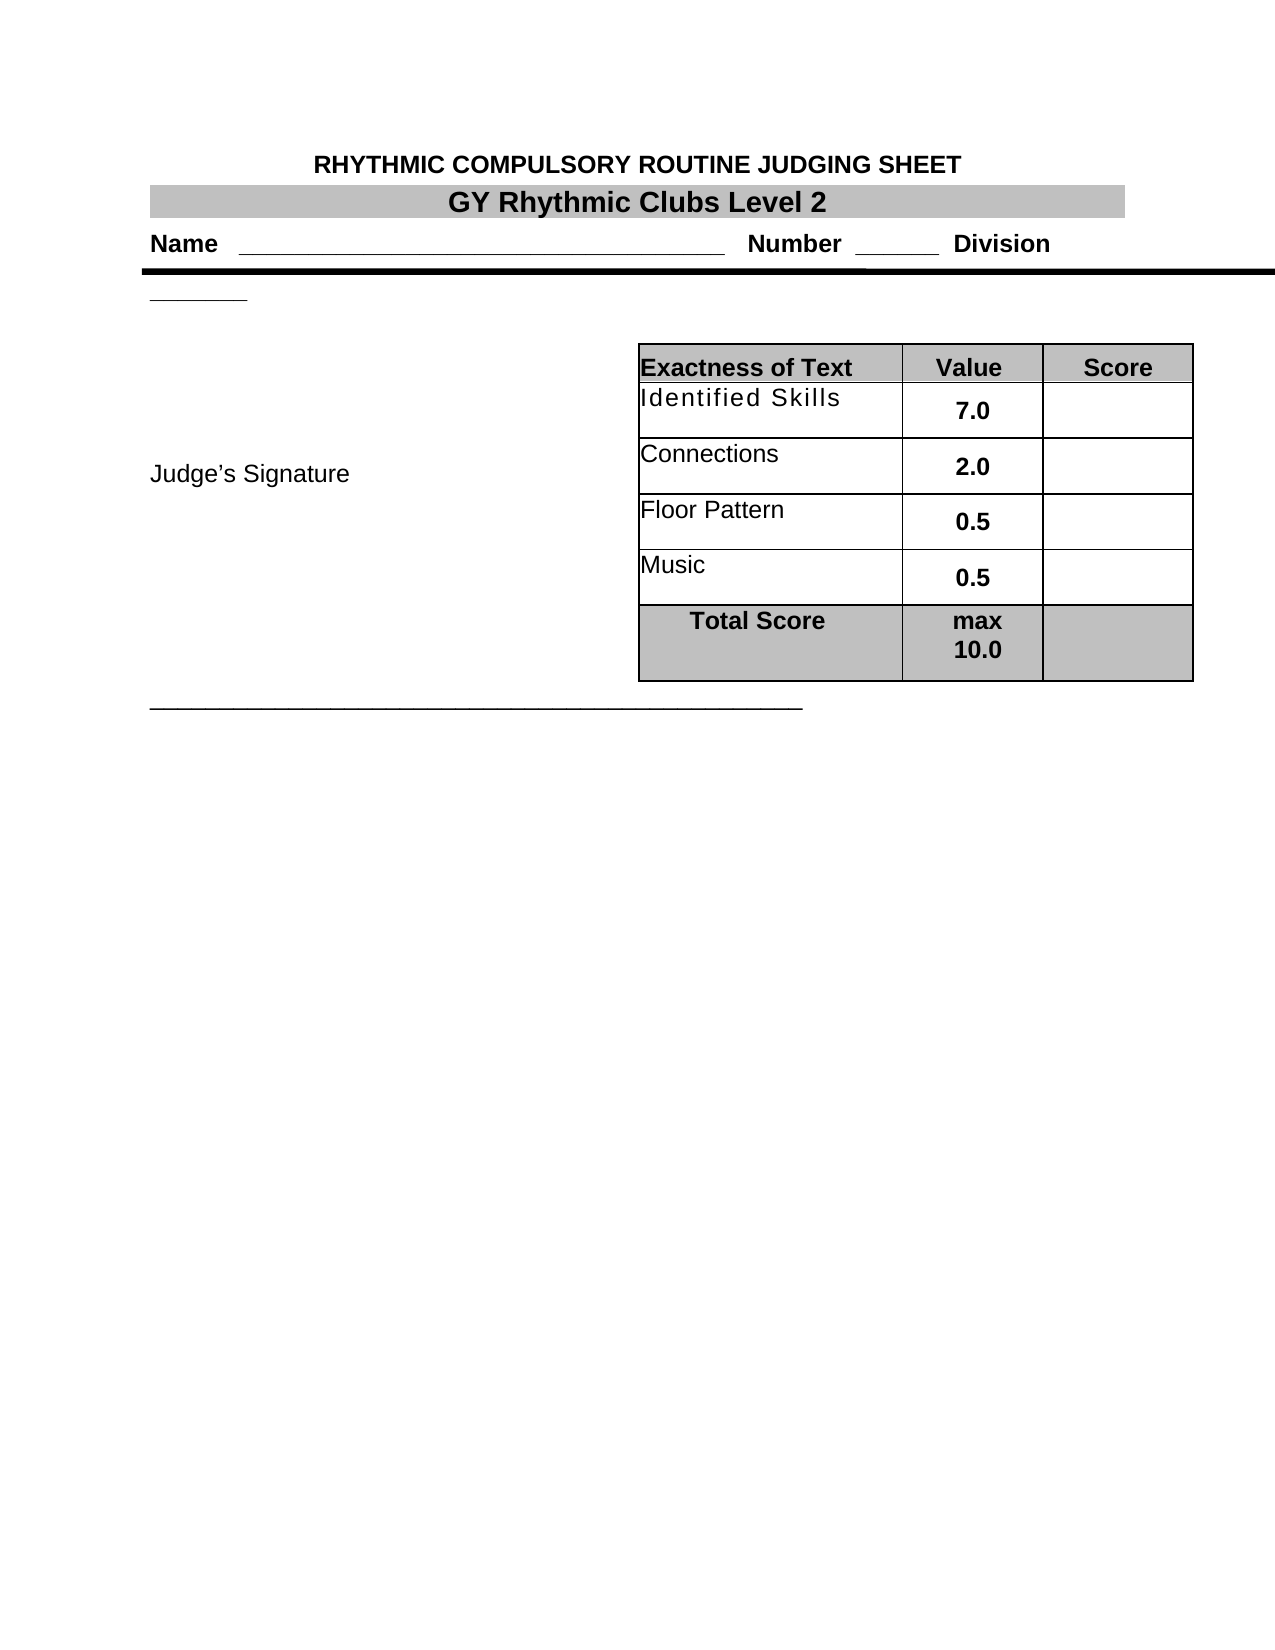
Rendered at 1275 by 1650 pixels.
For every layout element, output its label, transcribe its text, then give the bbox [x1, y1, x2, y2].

text Name ___________________________________ Number ______ Division _______ [150, 275, 1125, 304]
table_header Value [903, 345, 1042, 381]
table_cell [1044, 439, 1192, 493]
table_cell 0.5 [903, 550, 1042, 604]
table_cell 0.5 [903, 495, 1042, 548]
table_cell Connections [640, 439, 902, 493]
table_cell Total Score [640, 606, 902, 680]
text Name ___________________________________ Number ______ Division _______ [150, 229, 1125, 268]
table_cell [1044, 550, 1192, 604]
table_cell [1044, 495, 1192, 548]
text RHYTHMIC COMPULSORY ROUTINE JUDGING SHEET [150, 150, 1125, 179]
table_cell 7.0 [903, 383, 1042, 437]
table_header Exactness of Text [640, 345, 902, 381]
table_header Score [1044, 345, 1192, 381]
text Judge’s Signature _______________________________________________ [150, 459, 1125, 711]
text GY Rhythmic Clubs Level 2 [150, 185, 1125, 218]
table_cell [1044, 606, 1192, 680]
table_cell Music [640, 550, 902, 604]
table_cell Identified Skills [640, 383, 902, 437]
table_cell max 10.0 [903, 606, 1042, 680]
table_cell Floor Pattern [640, 495, 902, 548]
table_cell [1044, 383, 1192, 437]
table_cell 2.0 [903, 439, 1042, 493]
